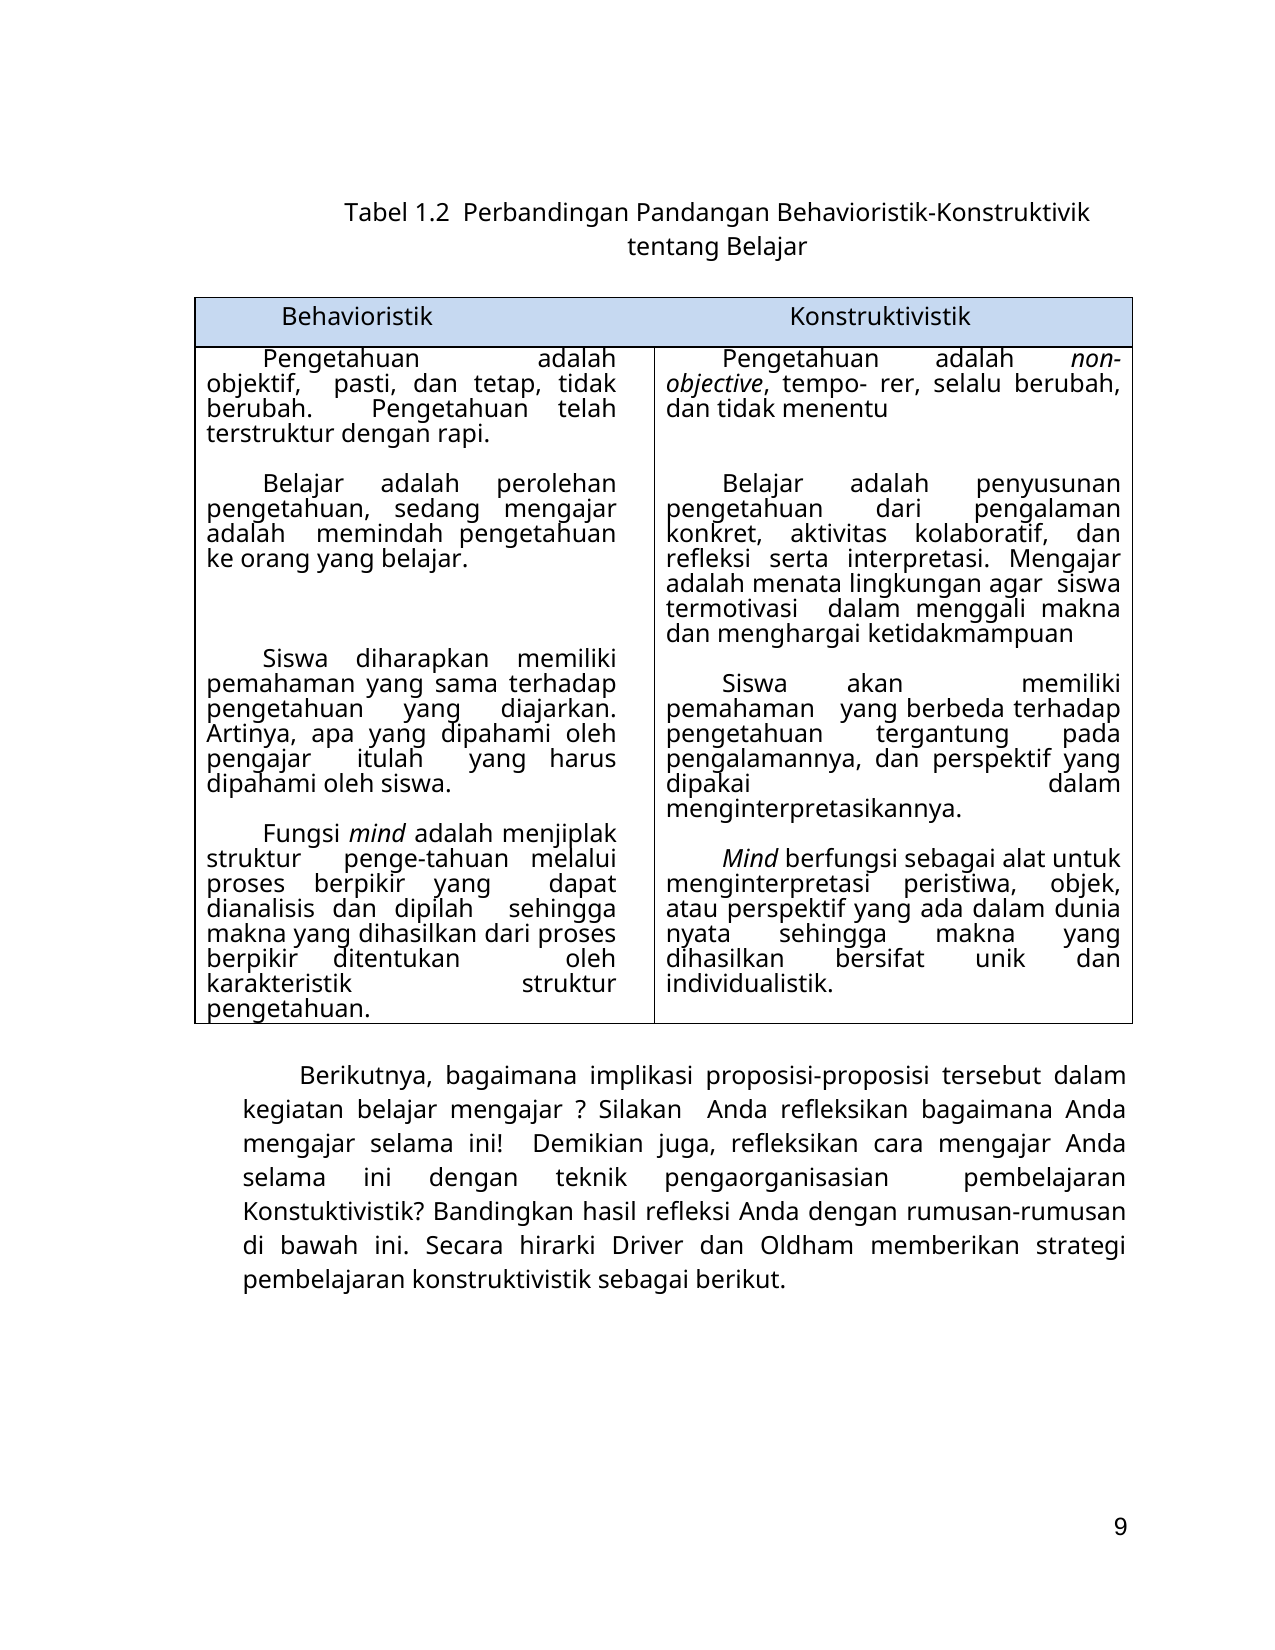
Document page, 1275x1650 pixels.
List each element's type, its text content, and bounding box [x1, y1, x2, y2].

text Berikutnya, bagaimana implikasi proposisi-proposisi tersebut dalam kegiatan belajar mengajar ? Silakan Anda refleksikan bagaimana Anda mengajar selama ini! Demikian juga, refleksikan cara mengajar Anda selama ini dengan teknik pengaorganisasian pembelajaran Konstuktivistik? Bandingkan hasil refleksi Anda dengan rumusan-rumusan di bawah ini. Secara hirarki Driver dan Oldham memberikan strategi pembelajaran konstruktivistik sebagai berikut. [242, 1058, 1127, 1296]
table_cell Pengetahuan adalah objektif, pasti, dan tetap, tidak berubah. Pengetahuan telah terstruktur dengan rapi. Belajar adalah perolehan pengetahuan, sedang mengajar adalah memindah pengetahuan ke orang yang belajar. Siswa diharapkan memiliki pemahaman yang sama terhadap pengetahuan yang diajarkan. Artinya, apa yang dipahami oleh pengajar itulah yang harus dipahami oleh siswa. Fungsi mind adalah menjiplak struktur penge-tahuan melalui proses berpikir yang dapat dianalisis dan dipilah sehingga makna yang dihasilkan dari proses berpikir ditentukan oleh karakteristik struktur pengetahuan. [196, 348, 654, 1022]
text tentang Belajar [251, 229, 1127, 263]
text Tabel 1.2 Perbandingan Pandangan Behavioristik-Konstruktivik [251, 195, 1127, 229]
table_cell Pengetahuan adalah non-objective, tempo- rer, selalu berubah, dan tidak menentu Belajar adalah penyusunan pengetahuan dari pengalaman konkret, aktivitas kolaboratif, dan refleksi serta interpretasi. Mengajar adalah menata lingkungan agar siswa termotivasi dalam menggali makna dan menghargai ketidakmampuan Siswa akan memiliki pemahaman yang berbeda terhadap pengetahuan tergantung pada pengalamannya, dan perspektif yang dipakai dalam menginterpretasikannya. Mind berfungsi sebagai alat untuk menginterpretasi peristiwa, objek, atau perspektif yang ada dalam dunia nyata sehingga makna yang dihasilkan bersifat unik dan individualistik. [655, 348, 1132, 1022]
table_header Behavioristik Konstruktivistik [196, 298, 1132, 346]
